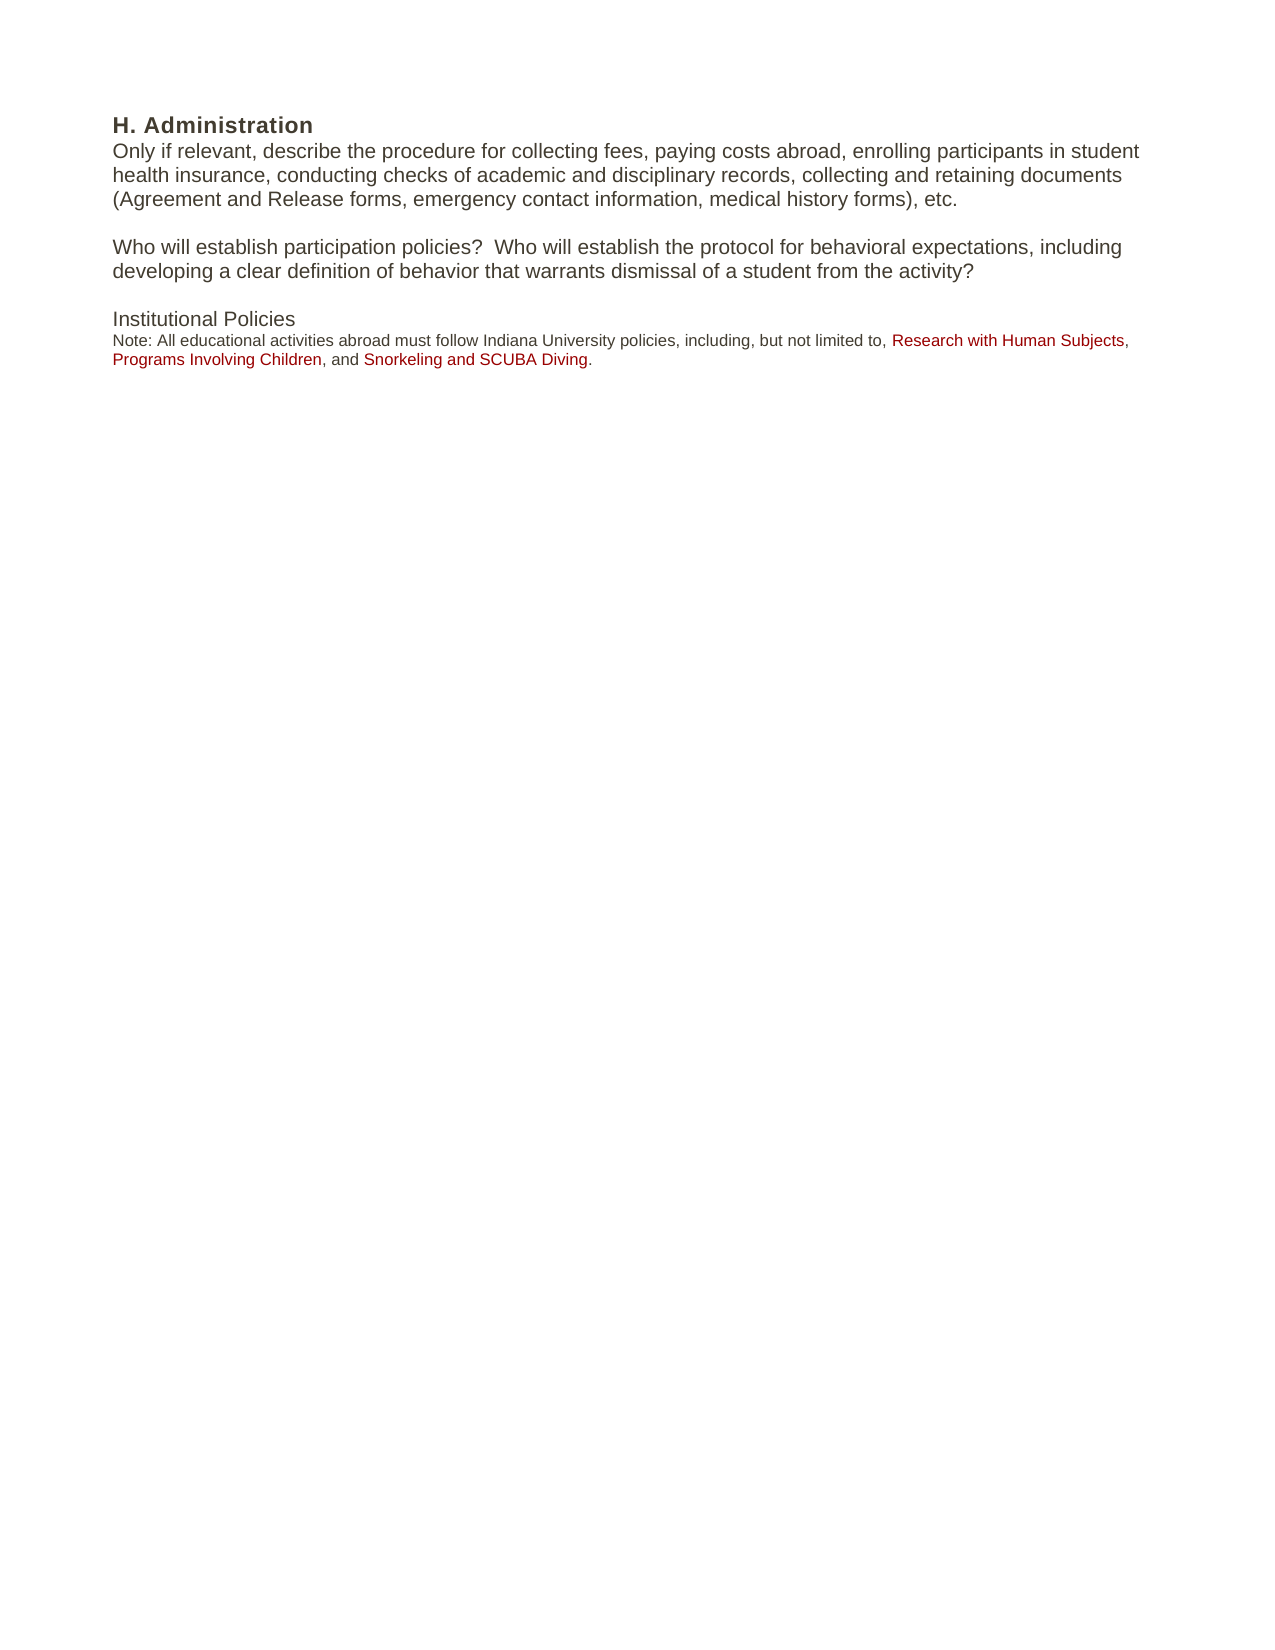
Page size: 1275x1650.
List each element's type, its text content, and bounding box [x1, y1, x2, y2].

text Note: All educational activities abroad must follow Indiana University policies, including, but not limited to, Research with Human Subjects, Programs Involving Children, and Snorkeling and SCUBA Diving. [112, 331, 1162, 369]
text Who will establish participation policies? Who will establish the protocol for behavioral expectations, including developing a clear definition of behavior that warrants dismissal of a student from the activity? [112, 235, 1162, 283]
text H. Administration [112, 112, 1162, 139]
text Only if relevant, describe the procedure for collecting fees, paying costs abroad, enrolling participants in student health insurance, conducting checks of academic and disciplinary records, collecting and retaining documents (Agreement and Release forms, emergency contact information, medical history forms), etc. [112, 139, 1162, 211]
text Institutional Policies [112, 307, 1162, 331]
